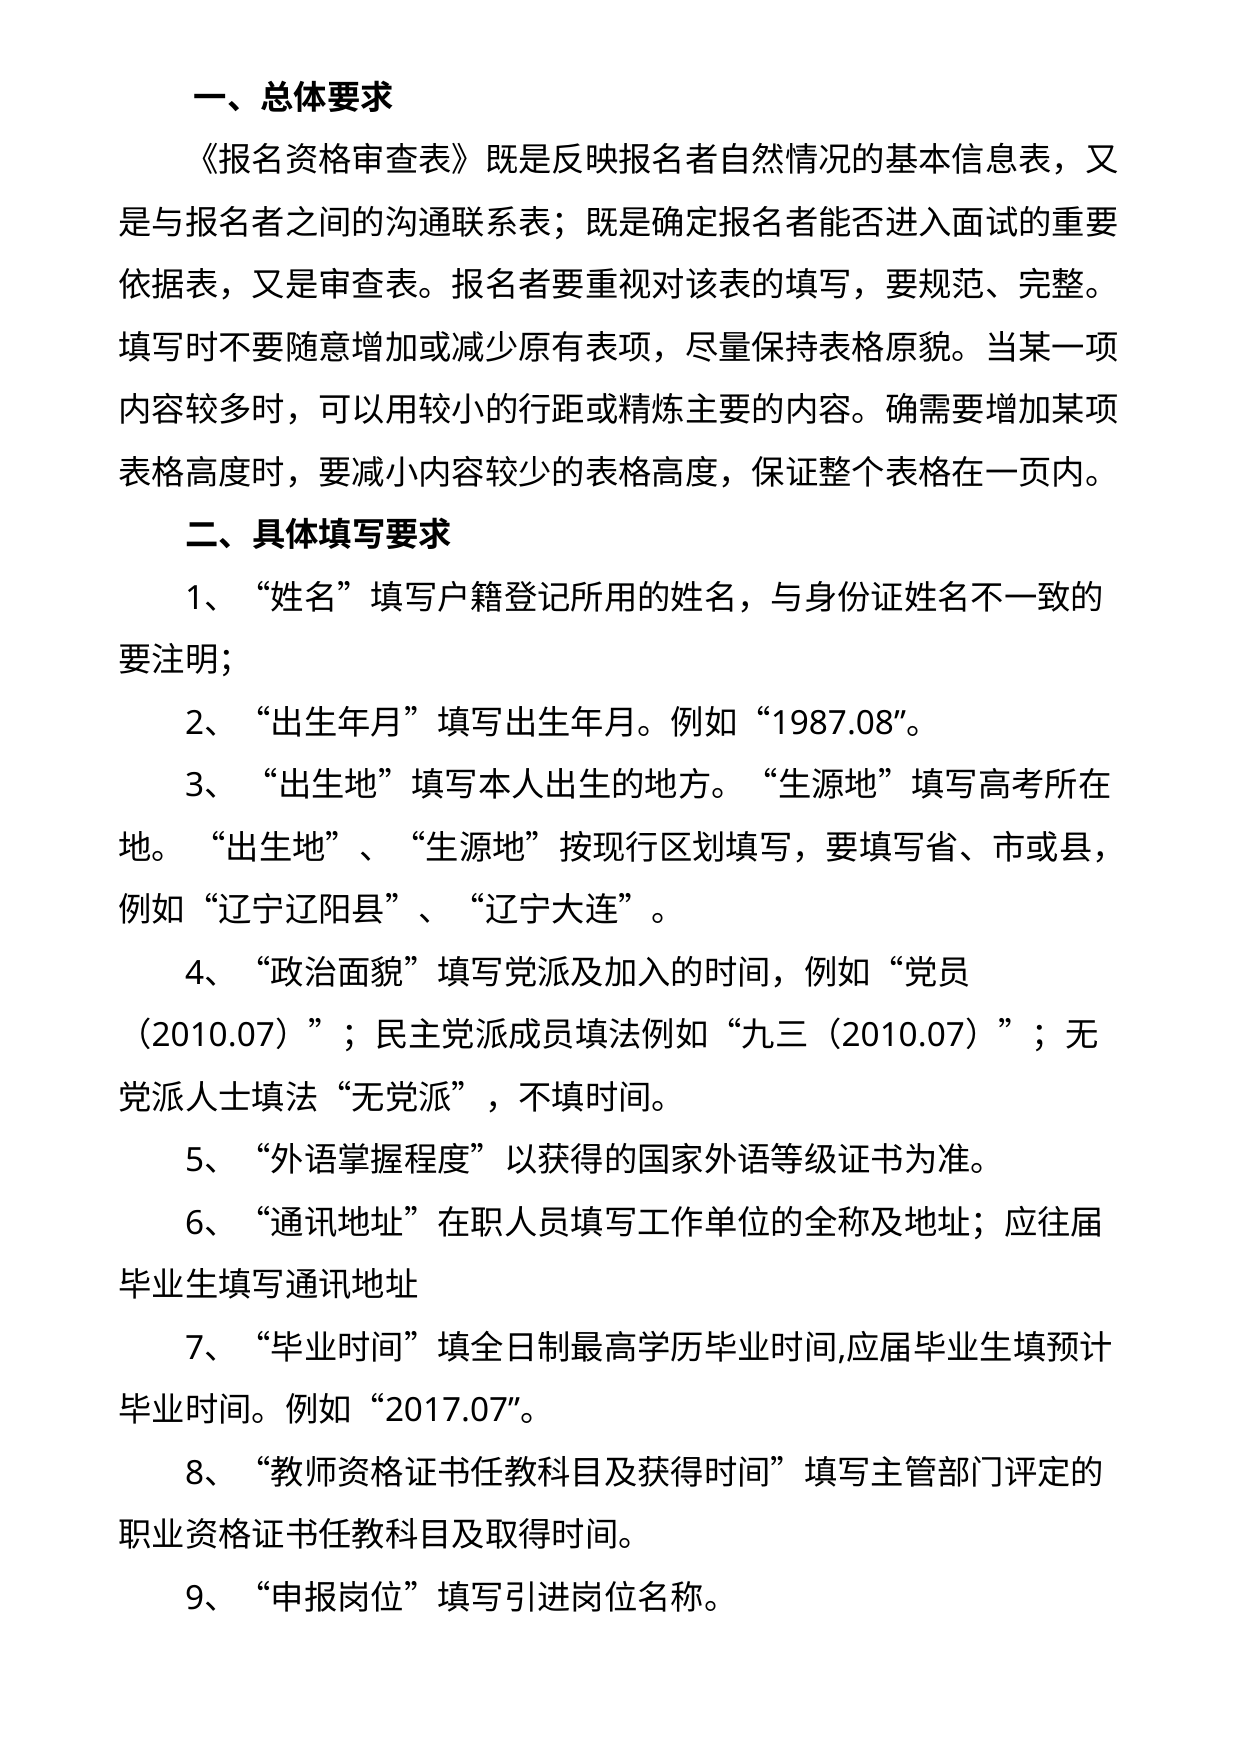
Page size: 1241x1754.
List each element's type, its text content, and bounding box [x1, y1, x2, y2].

text 二、具体填写要求 [118, 497, 1122, 559]
text 4、“政治面貌”填写党派及加入的时间，例如“党员（2010.07）”；民主党派成员填法例如“九三（2010.07）”；无党派人士填法“无党派”，不填时间。 [118, 934, 1122, 1122]
text 8、“教师资格证书任教科目及获得时间”填写主管部门评定的职业资格证书任教科目及取得时间。 [118, 1434, 1122, 1559]
text 7、“毕业时间”填全日制最高学历毕业时间,应届毕业生填预计毕业时间。例如“2017.07”。 [118, 1309, 1122, 1434]
text 3、 “出生地”填写本人出生的地方。“生源地”填写高考所在地。 “出生地”、“生源地”按现行区划填写，要填写省、市或县，例如“辽宁辽阳县”、“辽宁大连”。 [118, 747, 1122, 934]
text 1、“姓名”填写户籍登记所用的姓名，与身份证姓名不一致的要注明； [118, 559, 1122, 684]
text 《报名资格审查表》既是反映报名者自然情况的基本信息表，又是与报名者之间的沟通联系表；既是确定报名者能否进入面试的重要依据表，又是审查表。报名者要重视对该表的填写，要规范、完整。填写时不要随意增加或减少原有表项，尽量保持表格原貌。当某一项内容较多时，可以用较小的行距或精炼主要的内容。确需要增加某项表格高度时，要减小内容较少的表格高度，保证整个表格在一页内。 [118, 122, 1122, 497]
text 9、“申报岗位”填写引进岗位名称。 [118, 1559, 1122, 1622]
text 一、总体要求 [118, 59, 1122, 122]
text 2、“出生年月”填写出生年月。例如“1987.08”。 [118, 684, 1122, 747]
text 5、“外语掌握程度”以获得的国家外语等级证书为准。 [118, 1122, 1122, 1184]
text 6、“通讯地址”在职人员填写工作单位的全称及地址；应往届毕业生填写通讯地址 [118, 1184, 1122, 1309]
